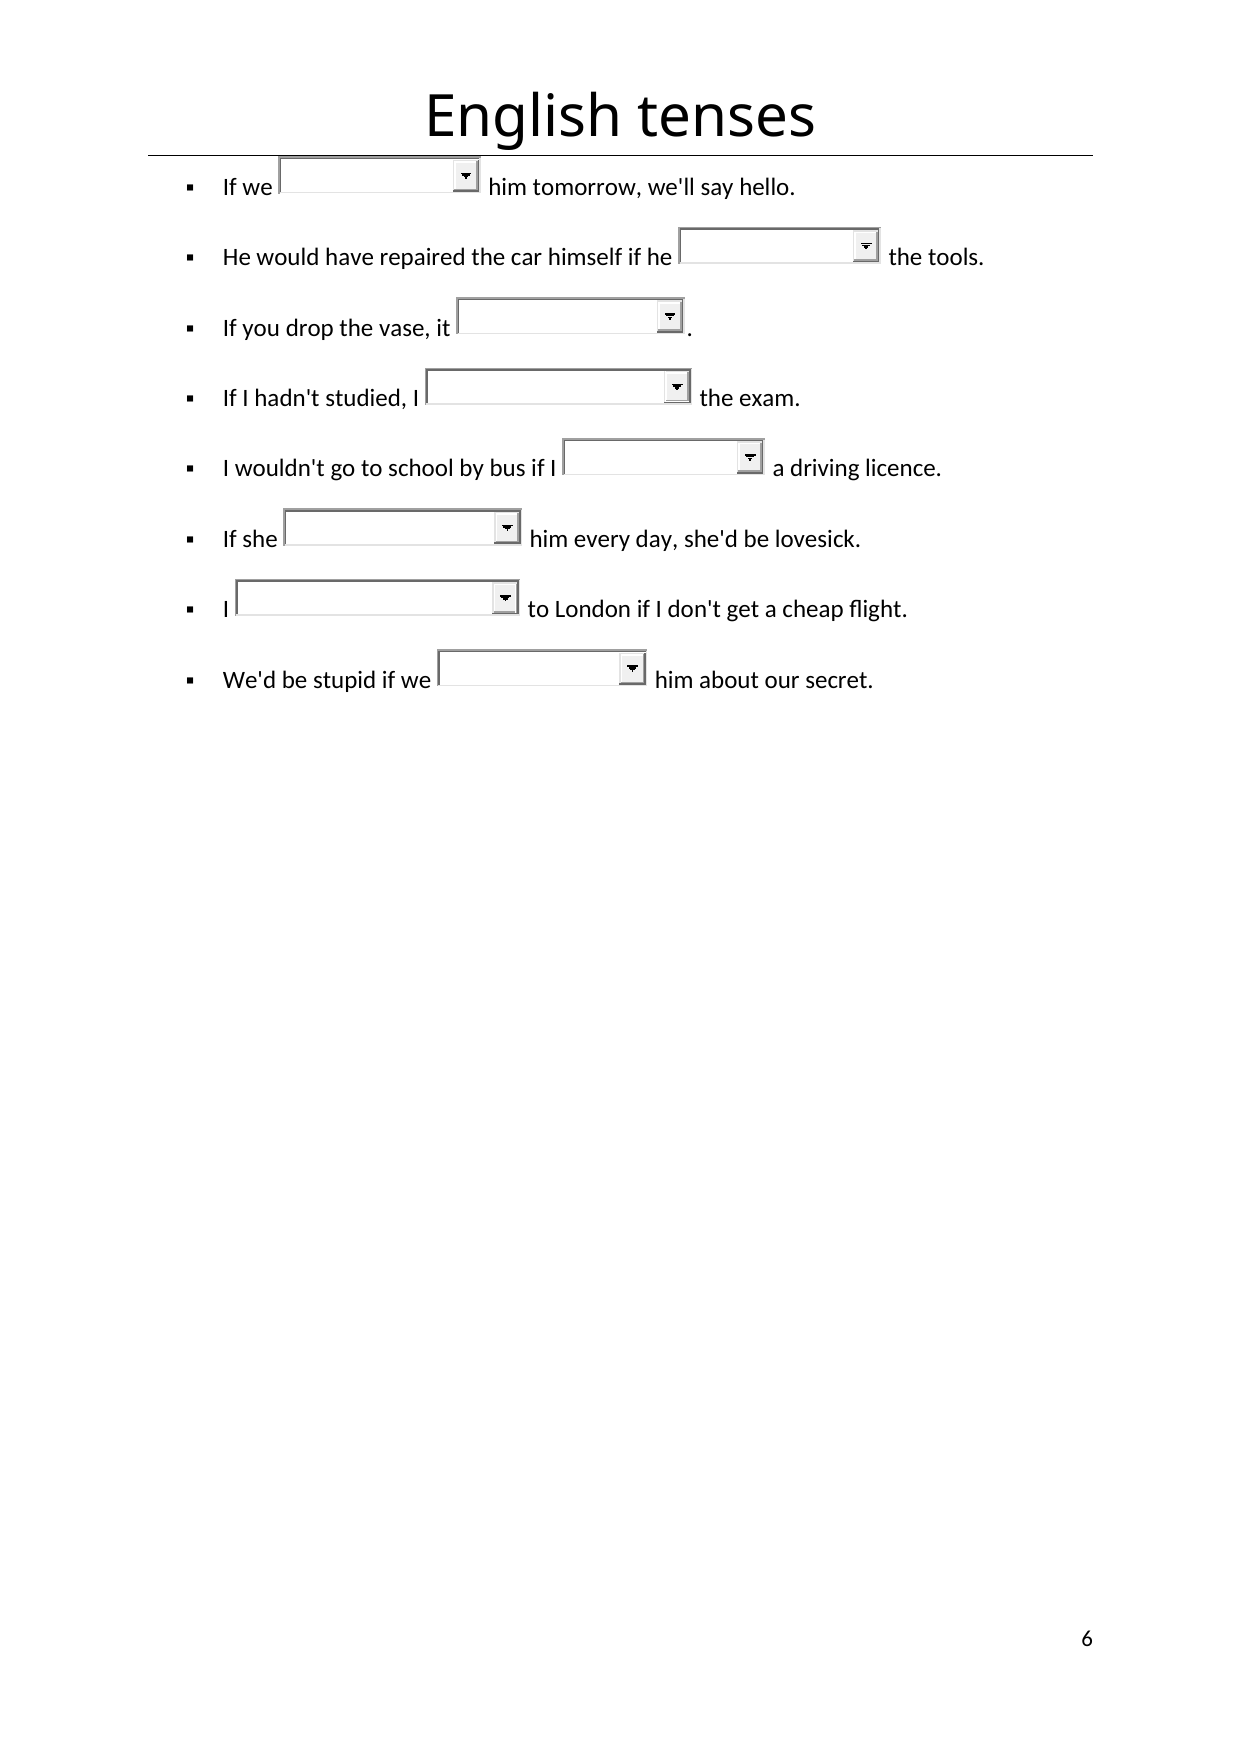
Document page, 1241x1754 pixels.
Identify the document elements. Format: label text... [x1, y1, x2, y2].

list If she him every day, she'd be lovesick. [185, 508, 1093, 553]
list We'd be stupid if we him about our secret. [185, 649, 1093, 694]
list He would have repaired the car himself if he the tools. [185, 227, 1093, 272]
list If we him tomorrow, we'll say hello. [185, 156, 1093, 201]
list If I hadn't studied, I the exam. [185, 368, 1093, 413]
list I wouldn't go to school by bus if I a driving licence. [185, 438, 1093, 483]
list If you drop the vase, it . [185, 297, 1093, 342]
list I to London if I don't get a cheap flight. [185, 579, 1093, 624]
